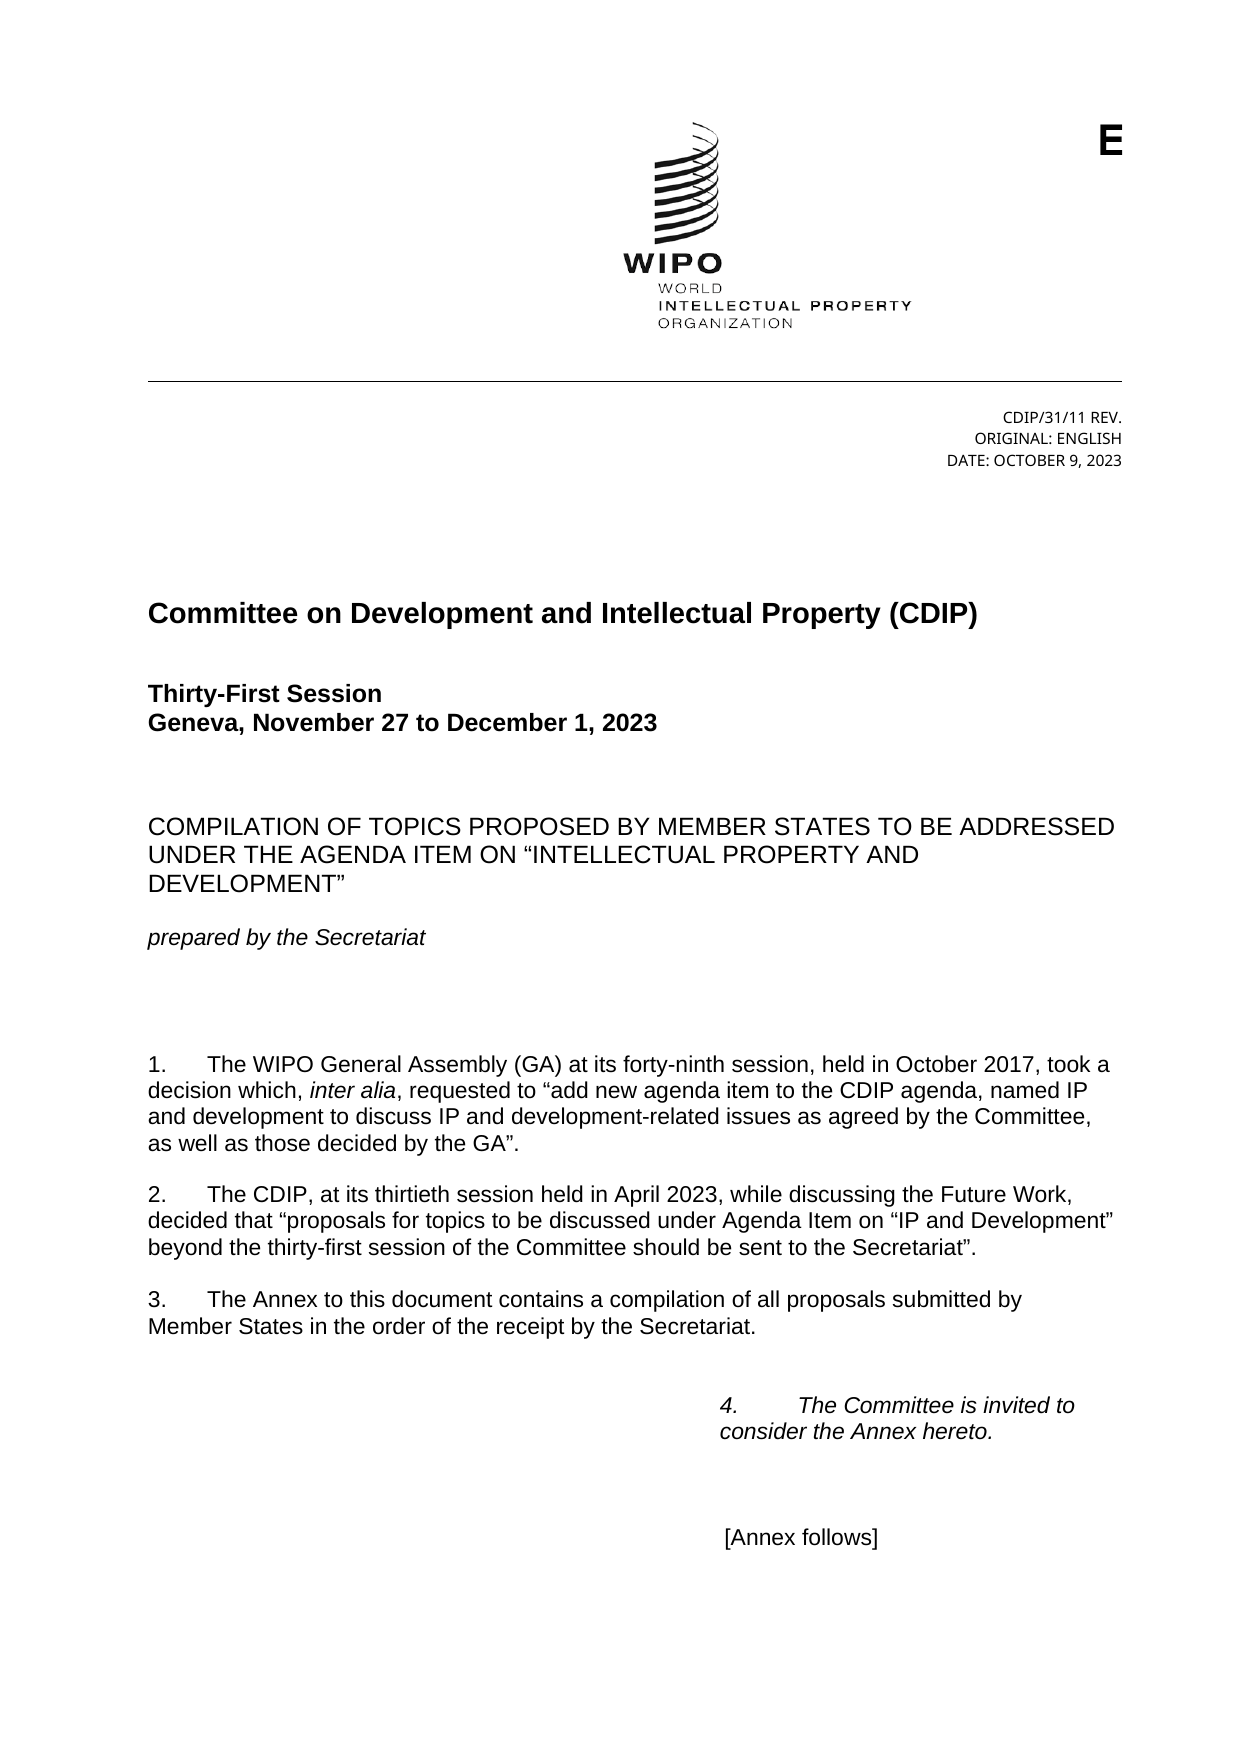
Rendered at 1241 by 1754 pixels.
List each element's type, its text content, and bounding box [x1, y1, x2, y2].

text prepared by the Secretariat [148, 924, 1122, 951]
text Thirty-First Session Geneva, November 27 to December 1, 2023 [148, 679, 1122, 737]
list The Annex to this document contains a compilation of all proposals submitted by Member States in the order of the receipt by the Secretariat. [148, 1286, 1122, 1339]
list The CDIP, at its thirtieth session held in April 2023, while discussing the Future Work, decided that “proposals for topics to be discussed under Agenda Item on “IP and Development” beyond the thirty-first session of the Committee should be sent to the Secretariat”. [148, 1181, 1122, 1260]
picture [622, 117, 1123, 332]
text COMPILATION OF TOPICS PROPOSED BY MEMBER STATES TO BE ADDRESSED UNDER THE AGENDA ITEM ON “INTELLECTUAL PROPERTY AND DEVELOPMENT” [148, 812, 1122, 898]
subtitle Committee on Development and Intellectual Property (CDIP) [148, 596, 1122, 629]
text CDIP/31/11 REV. [148, 407, 1122, 428]
text DATE: october 9, 2023 [148, 449, 1122, 471]
text [Annex follows] [724, 1524, 1122, 1550]
list The WIPO General Assembly (GA) at its forty-ninth session, held in October 2017, took a decision which, inter alia, requested to “add new agenda item to the CDIP agenda, named IP and development to discuss IP and development-related issues as agreed by the Committee, as well as those decided by the GA”. [148, 1051, 1122, 1156]
text ORIGINAL: ENGLISH [148, 428, 1122, 449]
list The Committee is invited to consider the Annex hereto. [719, 1392, 1122, 1444]
